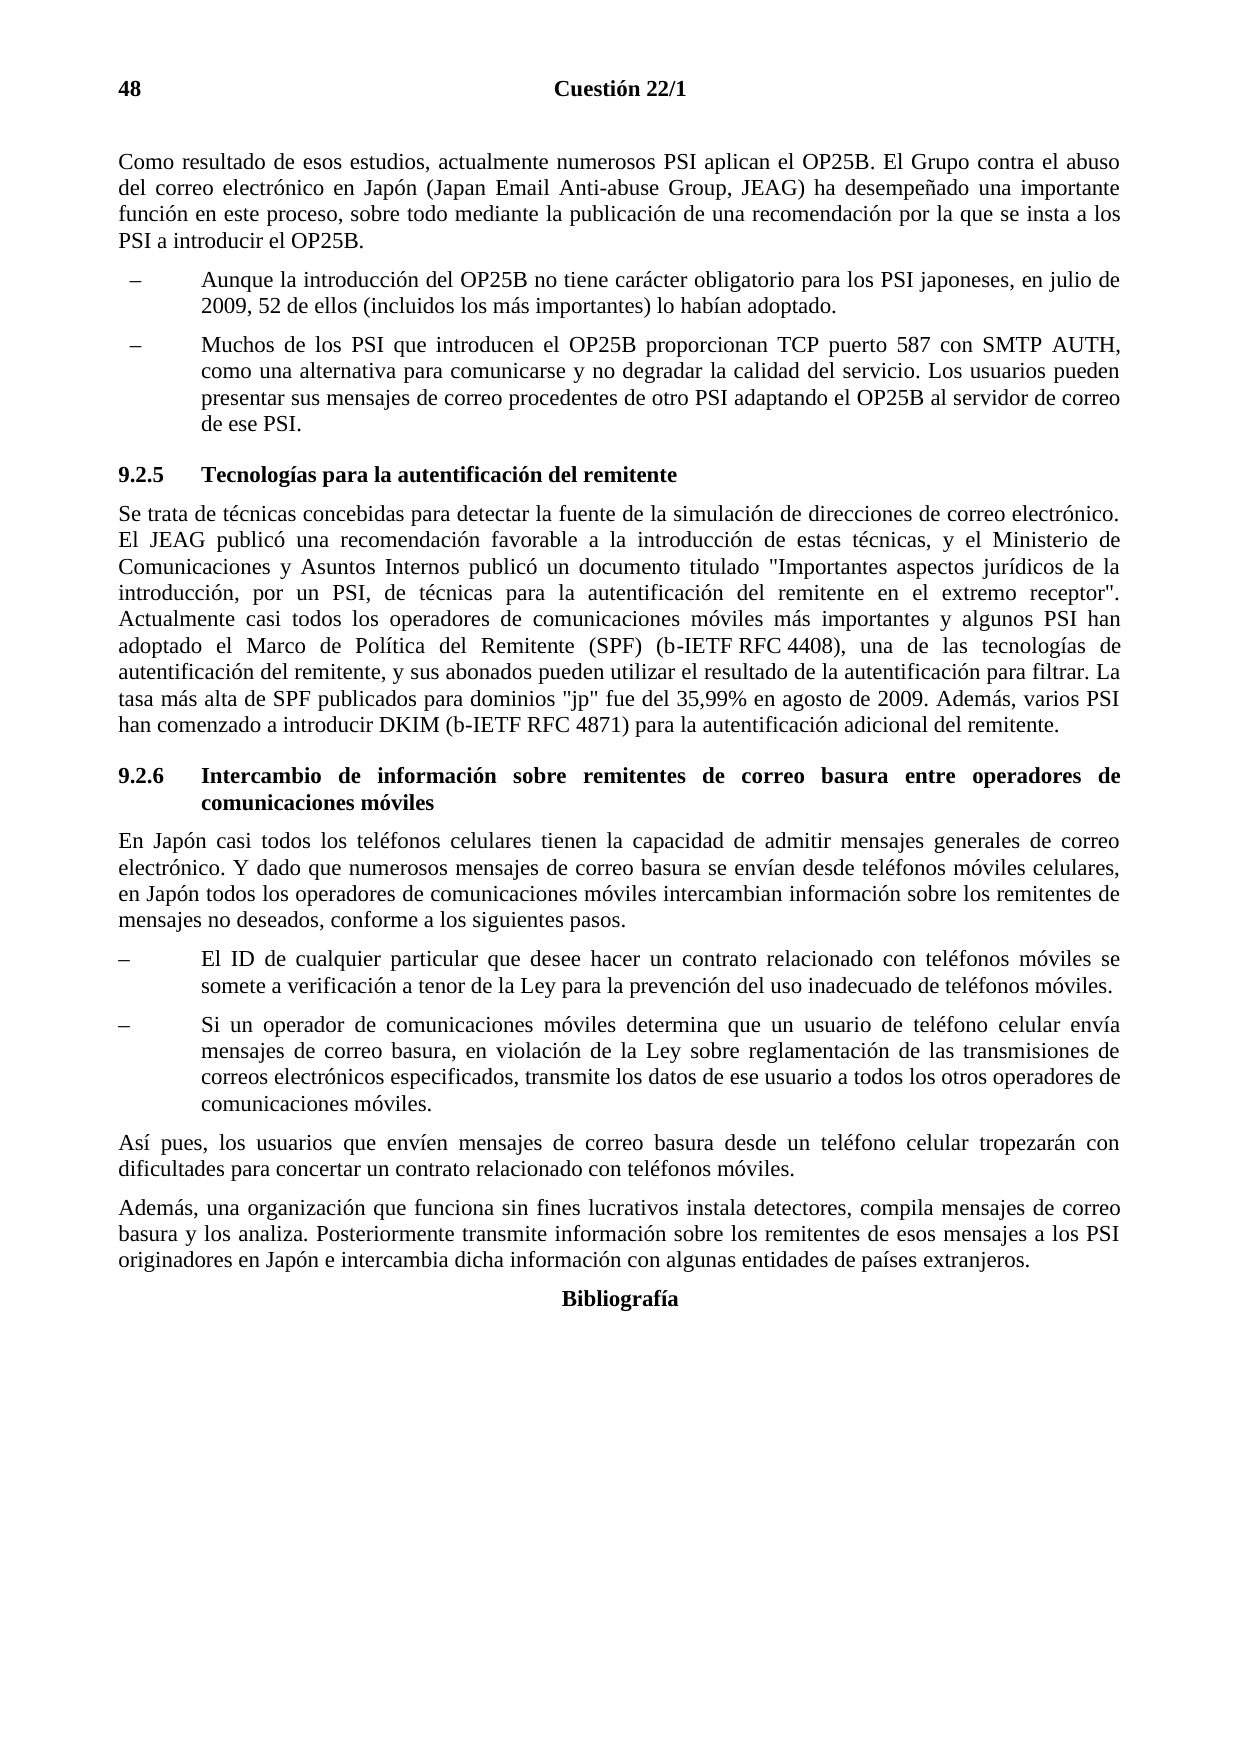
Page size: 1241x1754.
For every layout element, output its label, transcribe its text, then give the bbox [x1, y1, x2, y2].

subtitle 9.2.5 Tecnologías para la autentificación del remitente [118, 461, 1122, 488]
text En Japón casi todos los teléfonos celulares tienen la capacidad de admitir mensajes generales de correo electrónico. Y dado que numerosos mensajes de correo basura se envían desde teléfonos móviles celulares, en Japón todos los operadores de comunicaciones móviles intercambian información sobre los remitentes de mensajes no deseados, conforme a los siguientes pasos. [118, 827, 1122, 933]
text Se trata de técnicas concebidas para detectar la fuente de la simulación de direcciones de correo electrónico. El JEAG publicó una recomendación favorable a la introducción de estas técnicas, y el Ministerio de Comunicaciones y Asuntos Internos publicó un documento titulado "Importantes aspectos jurídicos de la introducción, por un PSI, de técnicas para la autentificación del remitente en el extremo receptor". Actualmente casi todos los operadores de comunicaciones móviles más importantes y algunos PSI han adoptado el Marco de Política del Remitente (SPF) (b-IETF RFC 4408), una de las tecnologías de autentificación del remitente, y sus abonados pueden utilizar el resultado de la autentificación para filtrar. La tasa más alta de SPF publicados para dominios "jp" fue del 35,99% en agosto de 2009. Además, varios PSI han comenzado a introducir DKIM (b-IETF RFC 4871) para la autentificación adicional del remitente. [118, 500, 1122, 737]
text Además, una organización que funciona sin fines lucrativos instala detectores, compila mensajes de correo basura y los analiza. Posteriormente transmite información sobre los remitentes de esos mensajes a los PSI originadores en Japón e intercambia dicha información con algunas entidades de países extranjeros. [118, 1194, 1122, 1273]
text – Aunque la introducción del OP25B no tiene carácter obligatorio para los PSI japoneses, en julio de 2009, 52 de ellos (incluidos los más importantes) lo habían adoptado. [129, 266, 1122, 318]
text Bibliografía [118, 1285, 1122, 1312]
text Así pues, los usuarios que envíen mensajes de correo basura desde un teléfono celular tropezarán con dificultades para concertar un contrato relacionado con teléfonos móviles. [118, 1128, 1122, 1181]
text – Muchos de los PSI que introducen el OP25B proporcionan TCP puerto 587 con SMTP AUTH, como una alternativa para comunicarse y no degradar la calidad del servicio. Los usuarios pueden presentar sus mensajes de correo procedentes de otro PSI adaptando el OP25B al servidor de correo de ese PSI. [129, 331, 1122, 436]
subtitle 9.2.6 Intercambio de información sobre remitentes de correo basura entre operadores de comunicaciones móviles [118, 762, 1122, 815]
text – El ID de cualquier particular que desee hacer un contrato relacionado con teléfonos móviles se somete a verificación a tenor de la Ley para la prevención del uso inadecuado de teléfonos móviles. [118, 945, 1122, 998]
text – Si un operador de comunicaciones móviles determina que un usuario de teléfono celular envía mensajes de correo basura, en violación de la Ley sobre reglamentación de las transmisiones de correos electrónicos especificados, transmite los datos de ese usuario a todos los otros operadores de comunicaciones móviles. [118, 1011, 1122, 1116]
text Como resultado de esos estudios, actualmente numerosos PSI aplican el OP25B. El Grupo contra el abuso del correo electrónico en Japón (Japan Email Anti-abuse Group, JEAG) ha desempeñado una importante función en este proceso, sobre todo mediante la publicación de una recomendación por la que se insta a los PSI a introducir el OP25B. [118, 148, 1122, 253]
